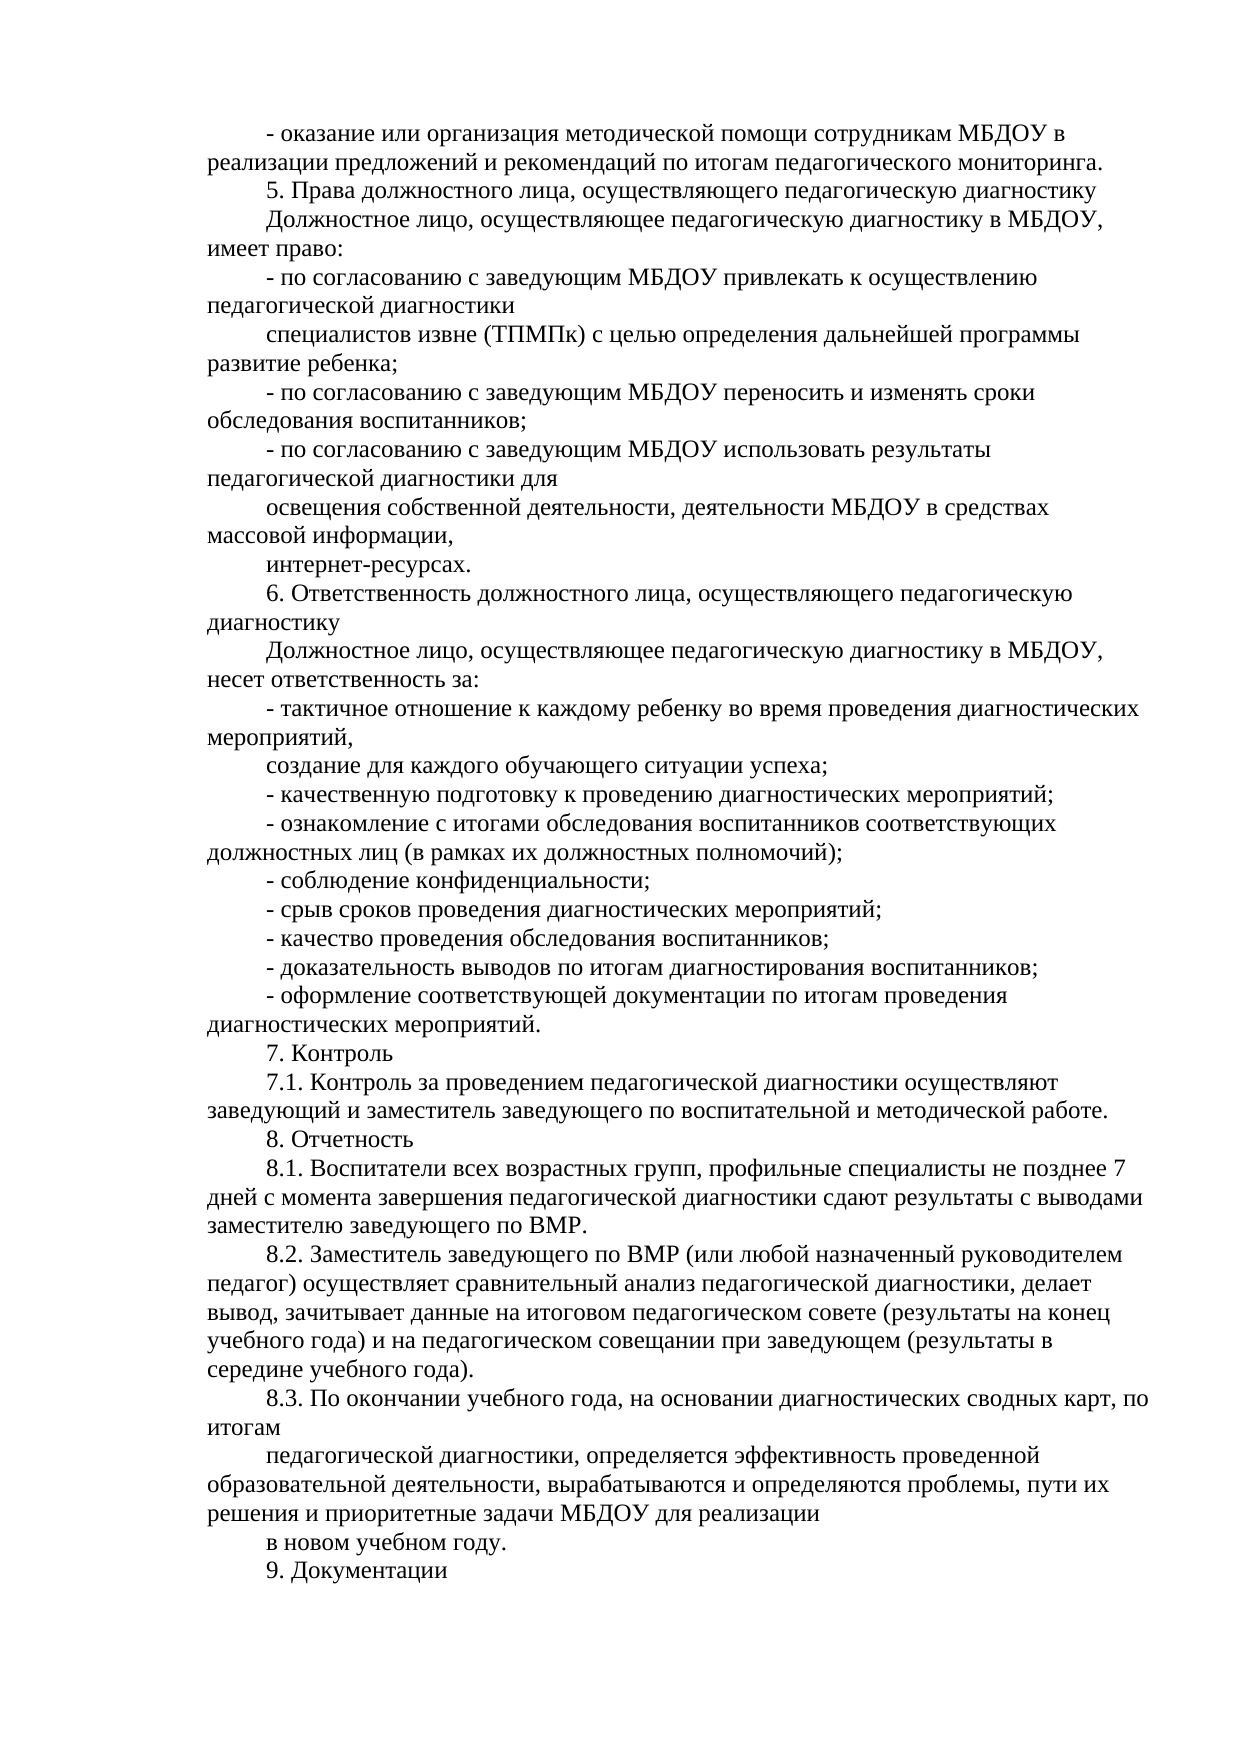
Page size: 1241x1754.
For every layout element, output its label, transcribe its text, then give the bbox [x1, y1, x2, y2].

text - ознакомление с итогами обследования воспитанников соответствующих должностных лиц (в рамках их должностных полномочий); [207, 808, 1152, 866]
text 8. Отчетность [207, 1124, 1152, 1153]
text Должностное лицо, осуществляющее педагогическую диагностику в МБДОУ, имеет право: [207, 204, 1152, 262]
text - срыв сроков проведения диагностических мероприятий; [207, 894, 1152, 923]
text интернет-ресурсах. [207, 549, 1152, 578]
text - качество проведения обследования воспитанников; [207, 923, 1152, 952]
text - доказательность выводов по итогам диагностирования воспитанников; [207, 952, 1152, 981]
text 8.3. По окончании учебного года, на основании диагностических сводных карт, по итогам [207, 1383, 1152, 1441]
text 8.1. Воспитатели всех возрастных групп, профильные специалисты не позднее 7 дней с момента завершения педагогической диагностики сдают результаты с выводами заместителю заведующего по BMP. [207, 1153, 1152, 1239]
text Должностное лицо, осуществляющее педагогическую диагностику в МБДОУ, несет ответственность за: [207, 636, 1152, 693]
text - качественную подготовку к проведению диагностических мероприятий; [207, 779, 1152, 808]
text - по согласованию с заведующим МБДОУ использовать результаты педагогической диагностики для [207, 434, 1152, 492]
text 5. Права должностного лица, осуществляющего педагогическую диагностику [207, 176, 1152, 204]
text - соблюдение конфиденциальности; [207, 866, 1152, 894]
text в новом учебном году. [207, 1527, 1152, 1556]
text 8.2. Заместитель заведующего по BMP (или любой назначенный руководителем педагог) осуществляет сравнительный анализ педагогической диагностики, делает вывод, зачитывает данные на итоговом педагогическом совете (результаты на конец учебного года) и на педагогическом совещании при заведующем (результаты в середине учебного года). [207, 1239, 1152, 1383]
text - оказание или организация методической помощи сотрудникам МБДОУ в реализации предложений и рекомендаций по итогам педагогического мониторинга. [207, 118, 1152, 176]
text 9. Документации [207, 1556, 1152, 1584]
text - тактичное отношение к каждому ребенку во время проведения диагностических мероприятий, [207, 693, 1152, 751]
text специалистов извне (ТПМПк) с целью определения дальнейшей программы развитие ребенка; [207, 319, 1152, 377]
text педагогической диагностики, определяется эффективность проведенной образовательной деятельности, вырабатываются и определяются проблемы, пути их решения и приоритетные задачи МБДОУ для реализации [207, 1441, 1152, 1527]
text - оформление соответствующей документации по итогам проведения диагностических мероприятий. [207, 981, 1152, 1038]
text 6. Ответственность должностного лица, осуществляющего педагогическую диагностику [207, 578, 1152, 636]
text - по согласованию с заведующим МБДОУ привлекать к осуществлению педагогической диагностики [207, 262, 1152, 319]
text 7.1. Контроль за проведением педагогической диагностики осуществляют заведующий и заместитель заведующего по воспитательной и методической работе. [207, 1067, 1152, 1124]
text создание для каждого обучающего ситуации успеха; [207, 751, 1152, 779]
text освещения собственной деятельности, деятельности МБДОУ в средствах массовой информации, [207, 492, 1152, 549]
text - по согласованию с заведующим МБДОУ переносить и изменять сроки обследования воспитанников; [207, 377, 1152, 434]
text 7. Контроль [207, 1038, 1152, 1067]
